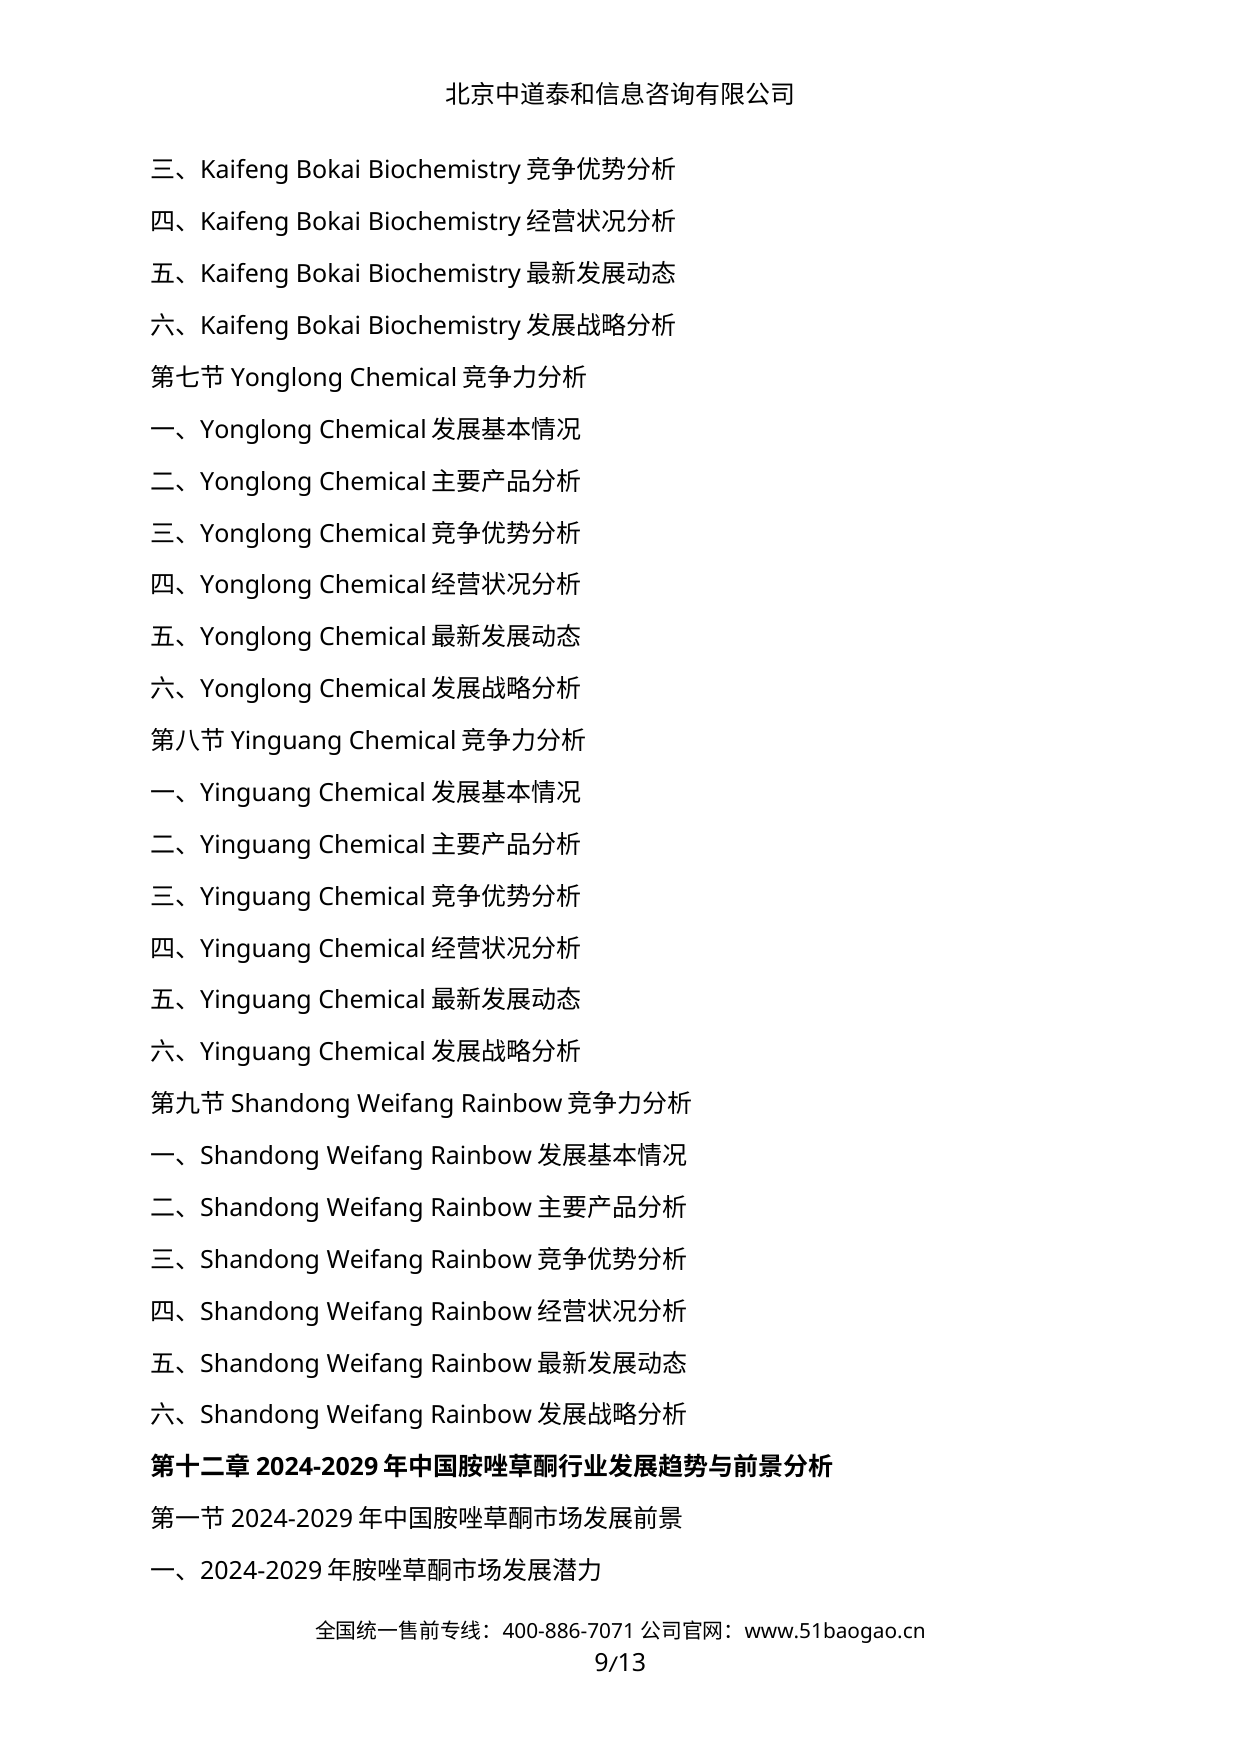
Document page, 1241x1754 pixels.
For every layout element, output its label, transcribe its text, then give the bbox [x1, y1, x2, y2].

text 三、Kaifeng Bokai Biochemistry竞争优势分析 [150, 150, 1090, 186]
text 六、Shandong Weifang Rainbow发展战略分析 [150, 1395, 1090, 1431]
text 六、Yonglong Chemical发展战略分析 [150, 669, 1090, 705]
text 一、2024-2029年胺唑草酮市场发展潜力 [150, 1551, 1090, 1587]
text 第八节 Yinguang Chemical竞争力分析 [150, 721, 1090, 757]
text 二、Shandong Weifang Rainbow主要产品分析 [150, 1187, 1090, 1224]
text 五、Kaifeng Bokai Biochemistry最新发展动态 [150, 254, 1090, 290]
text 四、Shandong Weifang Rainbow经营状况分析 [150, 1291, 1090, 1327]
text 第十二章 2024-2029年中国胺唑草酮行业发展趋势与前景分析 [150, 1447, 1090, 1483]
text 四、Yinguang Chemical经营状况分析 [150, 928, 1090, 964]
text 第七节 Yonglong Chemical竞争力分析 [150, 357, 1090, 394]
text 四、Yonglong Chemical经营状况分析 [150, 565, 1090, 601]
text 二、Yinguang Chemical主要产品分析 [150, 824, 1090, 861]
text 二、Yonglong Chemical主要产品分析 [150, 461, 1090, 497]
text 三、Yinguang Chemical竞争优势分析 [150, 876, 1090, 912]
text 第九节 Shandong Weifang Rainbow竞争力分析 [150, 1084, 1090, 1120]
text 一、Shandong Weifang Rainbow发展基本情况 [150, 1136, 1090, 1172]
text 第一节 2024-2029年中国胺唑草酮市场发展前景 [150, 1499, 1090, 1535]
text 六、Kaifeng Bokai Biochemistry发展战略分析 [150, 306, 1090, 342]
text 五、Yonglong Chemical最新发展动态 [150, 617, 1090, 653]
text 三、Shandong Weifang Rainbow竞争优势分析 [150, 1239, 1090, 1276]
text 一、Yonglong Chemical发展基本情况 [150, 409, 1090, 446]
text 一、Yinguang Chemical发展基本情况 [150, 772, 1090, 809]
text 六、Yinguang Chemical发展战略分析 [150, 1032, 1090, 1068]
text 四、Kaifeng Bokai Biochemistry经营状况分析 [150, 202, 1090, 238]
text 五、Shandong Weifang Rainbow最新发展动态 [150, 1343, 1090, 1379]
text 三、Yonglong Chemical竞争优势分析 [150, 513, 1090, 549]
text 五、Yinguang Chemical最新发展动态 [150, 980, 1090, 1016]
